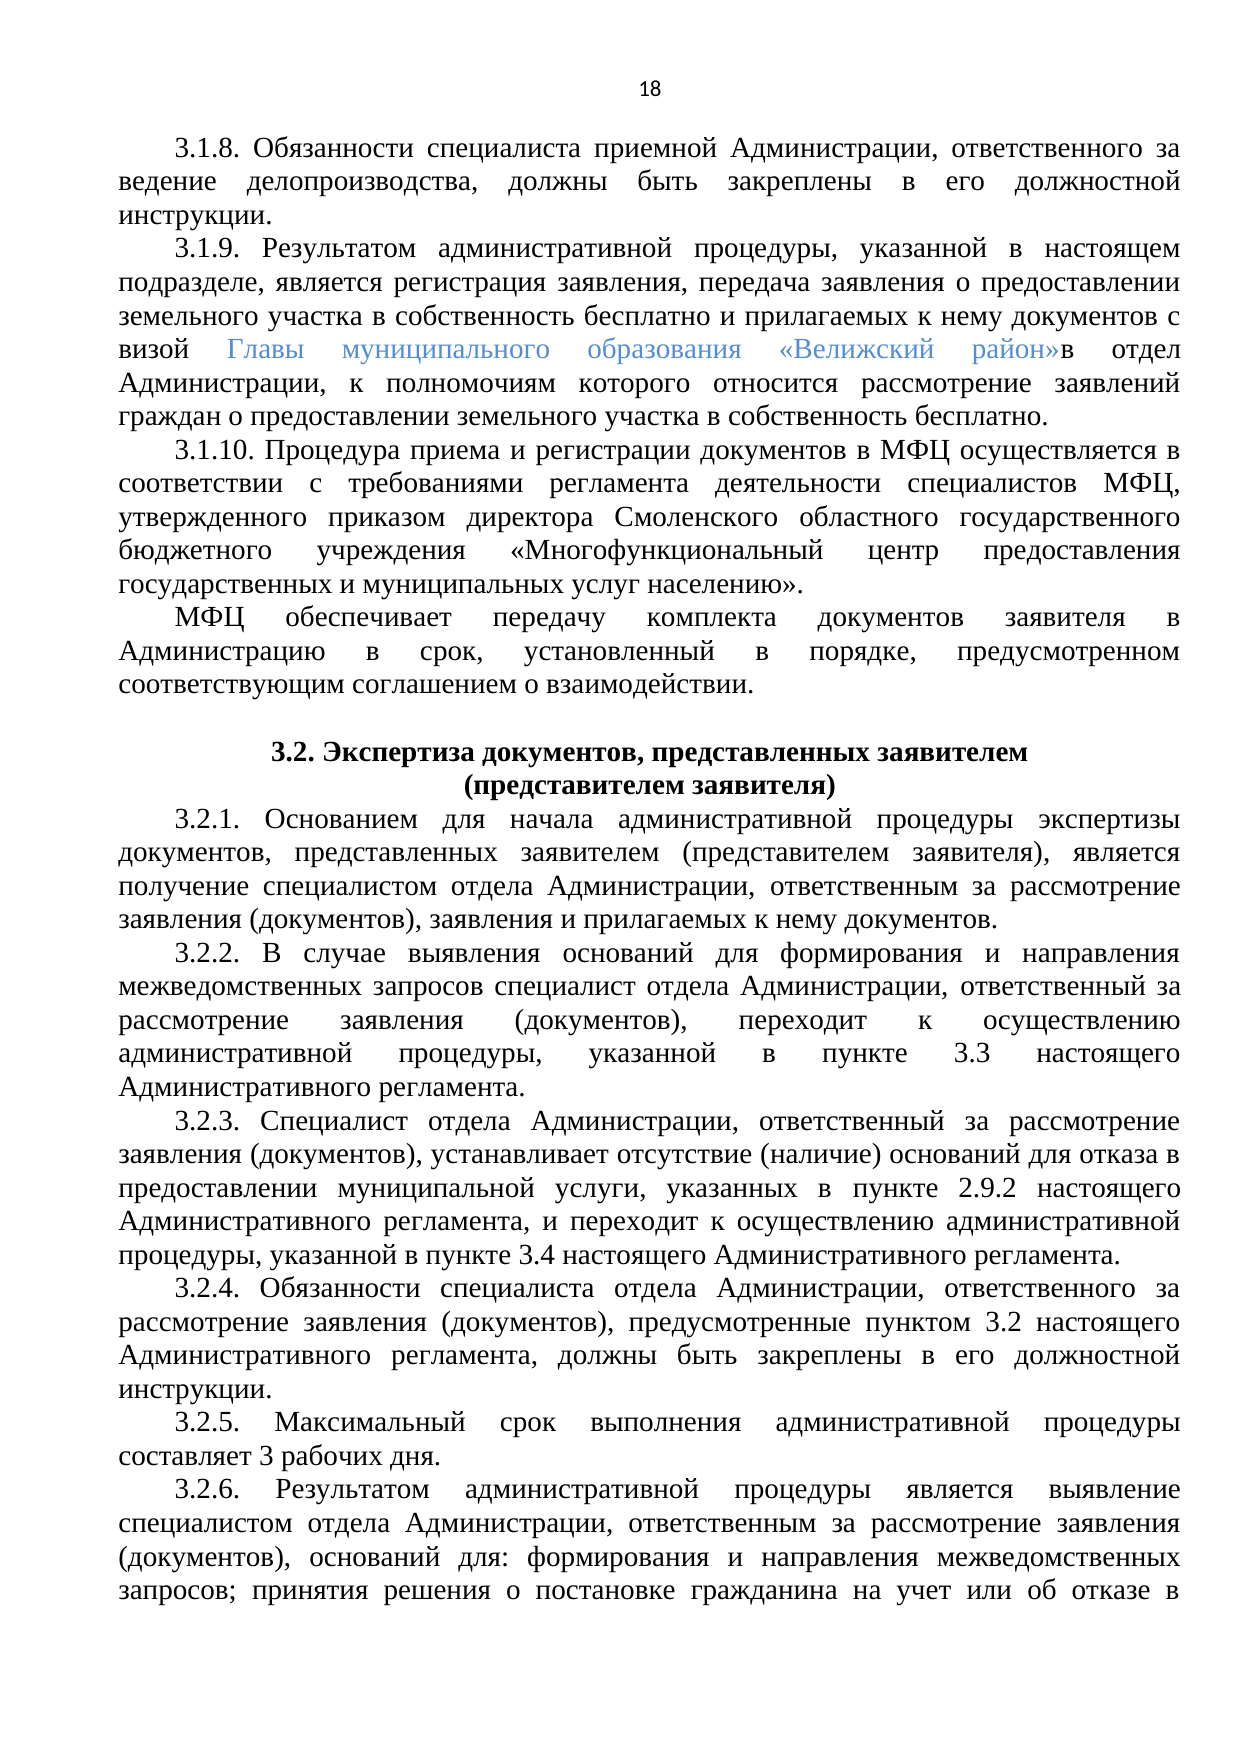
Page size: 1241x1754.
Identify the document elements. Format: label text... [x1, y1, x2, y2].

text 3.2.5. Максимальный срок выполнения административной процедуры составляет 3 рабочих дня. [118, 1404, 1181, 1472]
text 3.1.10. Процедура приема и регистрации документов в МФЦ осуществляется в соответствии с требованиями регламента деятельности специалистов МФЦ, утвержденного приказом директора Смоленского областного государственного бюджетного учреждения «Многофункциональный центр предоставления государственных и муниципальных услуг населению». [118, 432, 1181, 599]
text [118, 1472, 1181, 1606]
text 3.2. Экспертиза документов, представленных заявителем [118, 734, 1181, 767]
text 3.2.2. В случае выявления оснований для формирования и направления межведомственных запросов специалист отдела Администрации, ответственный за рассмотрение заявления (документов), переходит к осуществлению административной процедуры, указанной в пункте 3.3 настоящего Административного регламента. [118, 935, 1181, 1103]
text 3.2.3. Специалист отдела Администрации, ответственный за рассмотрение заявления (документов), устанавливает отсутствие (наличие) оснований для отказа в предоставлении муниципальной услуги, указанных в пункте 2.9.2 настоящего Административного регламента, и переходит к осуществлению административной процедуры, указанной в пункте 3.4 настоящего Административного регламента. [118, 1103, 1181, 1270]
text (представителем заявителя) [118, 767, 1181, 801]
text 3.1.9. Результатом административной процедуры, указанной в настоящем подразделе, является регистрация заявления, передача заявления о предоставлении земельного участка в собственность бесплатно и прилагаемых к нему документов с визой Главы муниципального образования «Велижский район»в отдел Администрации, к полномочиям которого относится рассмотрение заявлений граждан о предоставлении земельного участка в собственность бесплатно. [118, 231, 1181, 432]
text 3.2.4. Обязанности специалиста отдела Администрации, ответственного за рассмотрение заявления (документов), предусмотренные пунктом 3.2 настоящего Административного регламента, должны быть закреплены в его должностной инструкции. [118, 1270, 1181, 1404]
text 3.1.8. Обязанности специалиста приемной Администрации, ответственного за ведение делопроизводства, должны быть закреплены в его должностной инструкции. [118, 130, 1181, 231]
text 3.2.1. Основанием для начала административной процедуры экспертизы документов, представленных заявителем (представителем заявителя), является получение специалистом отдела Администрации, ответственным за рассмотрение заявления (документов), заявления и прилагаемых к нему документов. [118, 801, 1181, 935]
text МФЦ обеспечивает передачу комплекта документов заявителя в Администрацию в срок, установленный в порядке, предусмотренном соответствующим соглашением о взаимодействии. [118, 599, 1181, 700]
